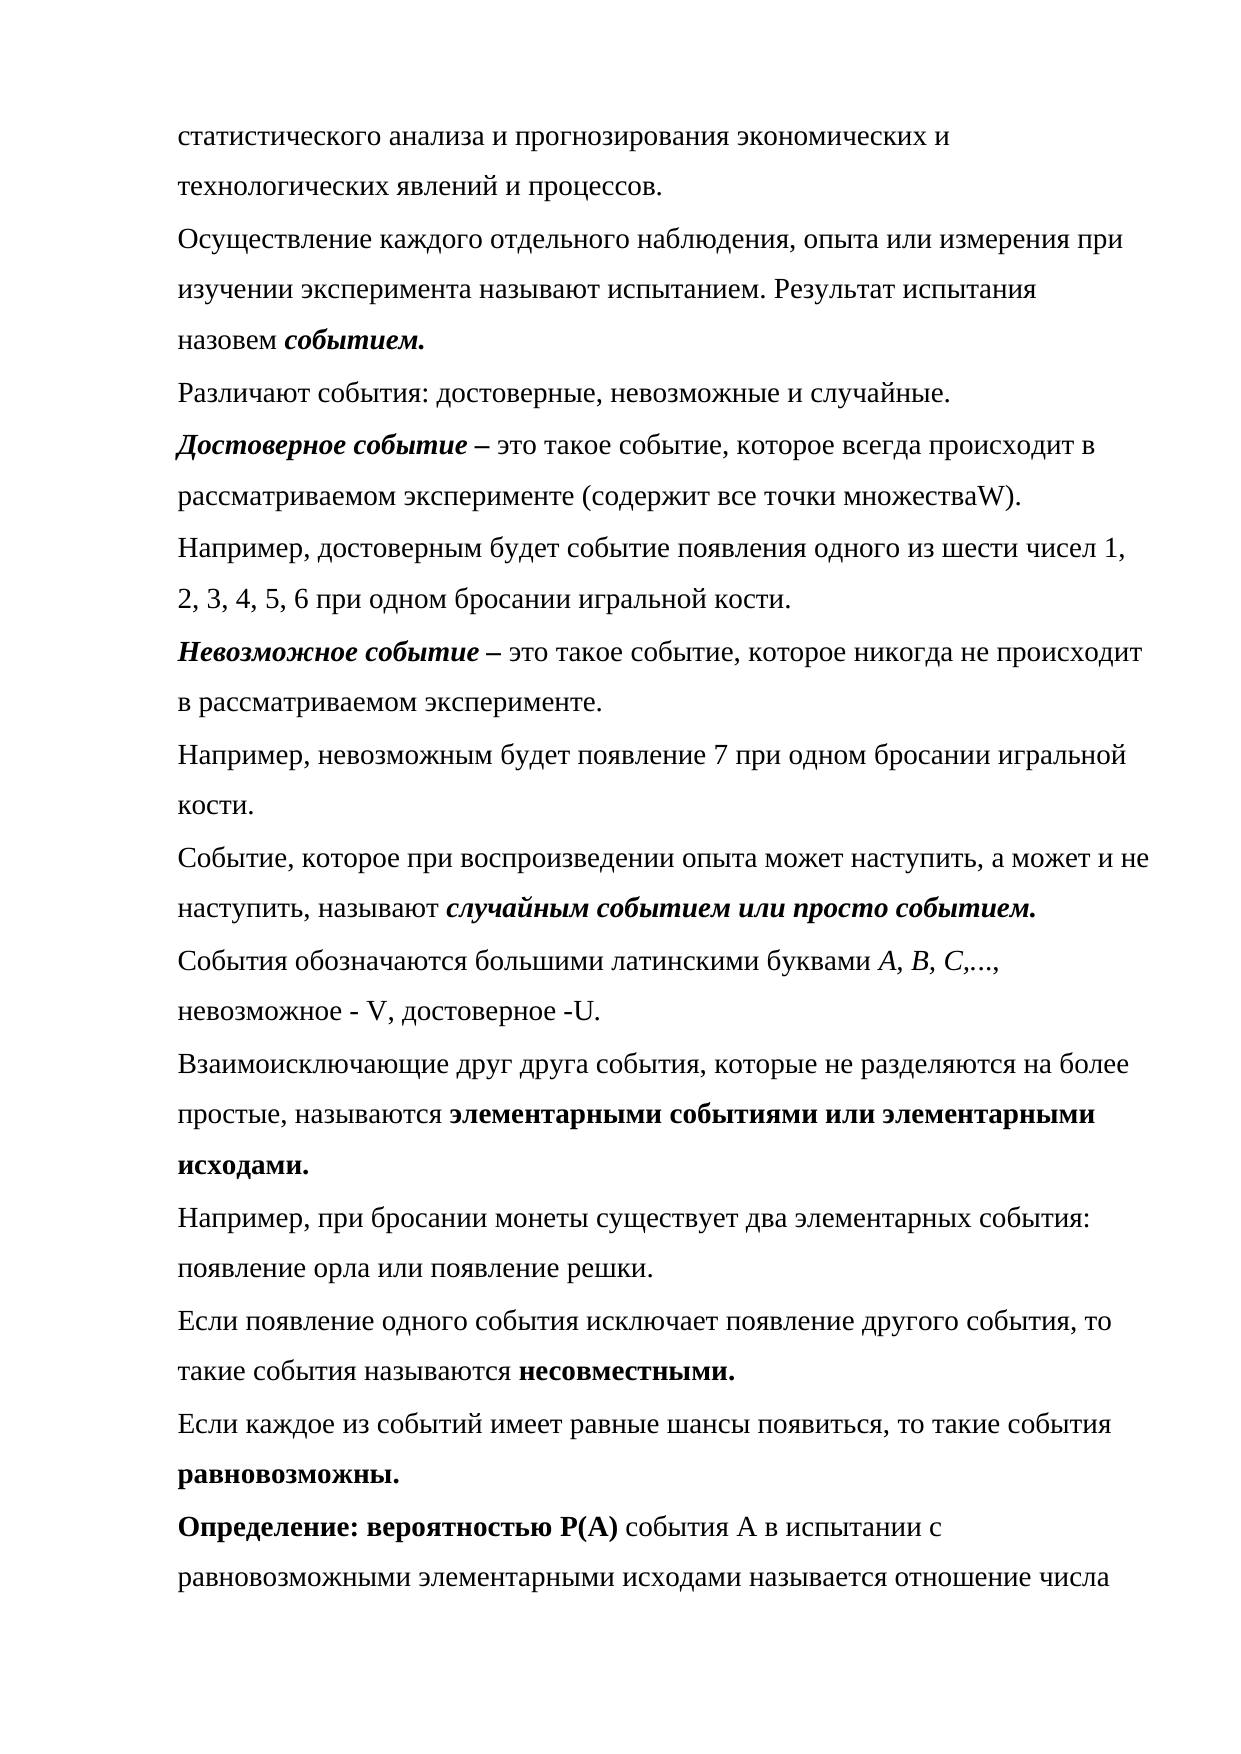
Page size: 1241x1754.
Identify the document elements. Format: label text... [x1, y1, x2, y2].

text Невозможное событие – это такое событие, которое никогда не происходит в рассматриваемом эксперименте. [177, 634, 1152, 718]
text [177, 118, 1152, 202]
text Например, достоверным будет событие появления одного из шести чисел 1, 2, 3, 4, 5, 6 при одном бросании игральной кости. [177, 531, 1152, 614]
text События обозначаются большими латинскими буквами А, В, С,..., невозможное - V, достоверное -U. [177, 943, 1152, 1027]
text Взаимоисключающие друг друга события, которые не разделяются на более простые, называются элементарными событиями или элементарными исходами. [177, 1046, 1152, 1180]
text Различают события: достоверные, невозможные и случайные. [177, 375, 1152, 408]
text Например, невозможным будет появление 7 при одном бросании игральной кости. [177, 737, 1152, 821]
text Осуществление каждого отдельного наблюдения, опыта или измерения при изучении эксперимента называют испытанием. Результат испытания назовем событием. [177, 221, 1152, 355]
text Если каждое из событий имеет равные шансы появиться, то такие события равновозможны. [177, 1406, 1152, 1490]
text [177, 1509, 1152, 1593]
text Достоверное событие – это такое событие, которое всегда происходит в рассматриваемом эксперименте (содержит все точки множестваW). [177, 427, 1152, 511]
text Событие, которое при воспроизведении опыта может наступить, а может и не наступить, называют случайным событием или просто событием. [177, 840, 1152, 924]
text Если появление одного события исключает появление другого события, то такие события называются несовместными. [177, 1303, 1152, 1387]
text Например, при бросании монеты существует два элементарных события: появление орла или появление решки. [177, 1200, 1152, 1283]
